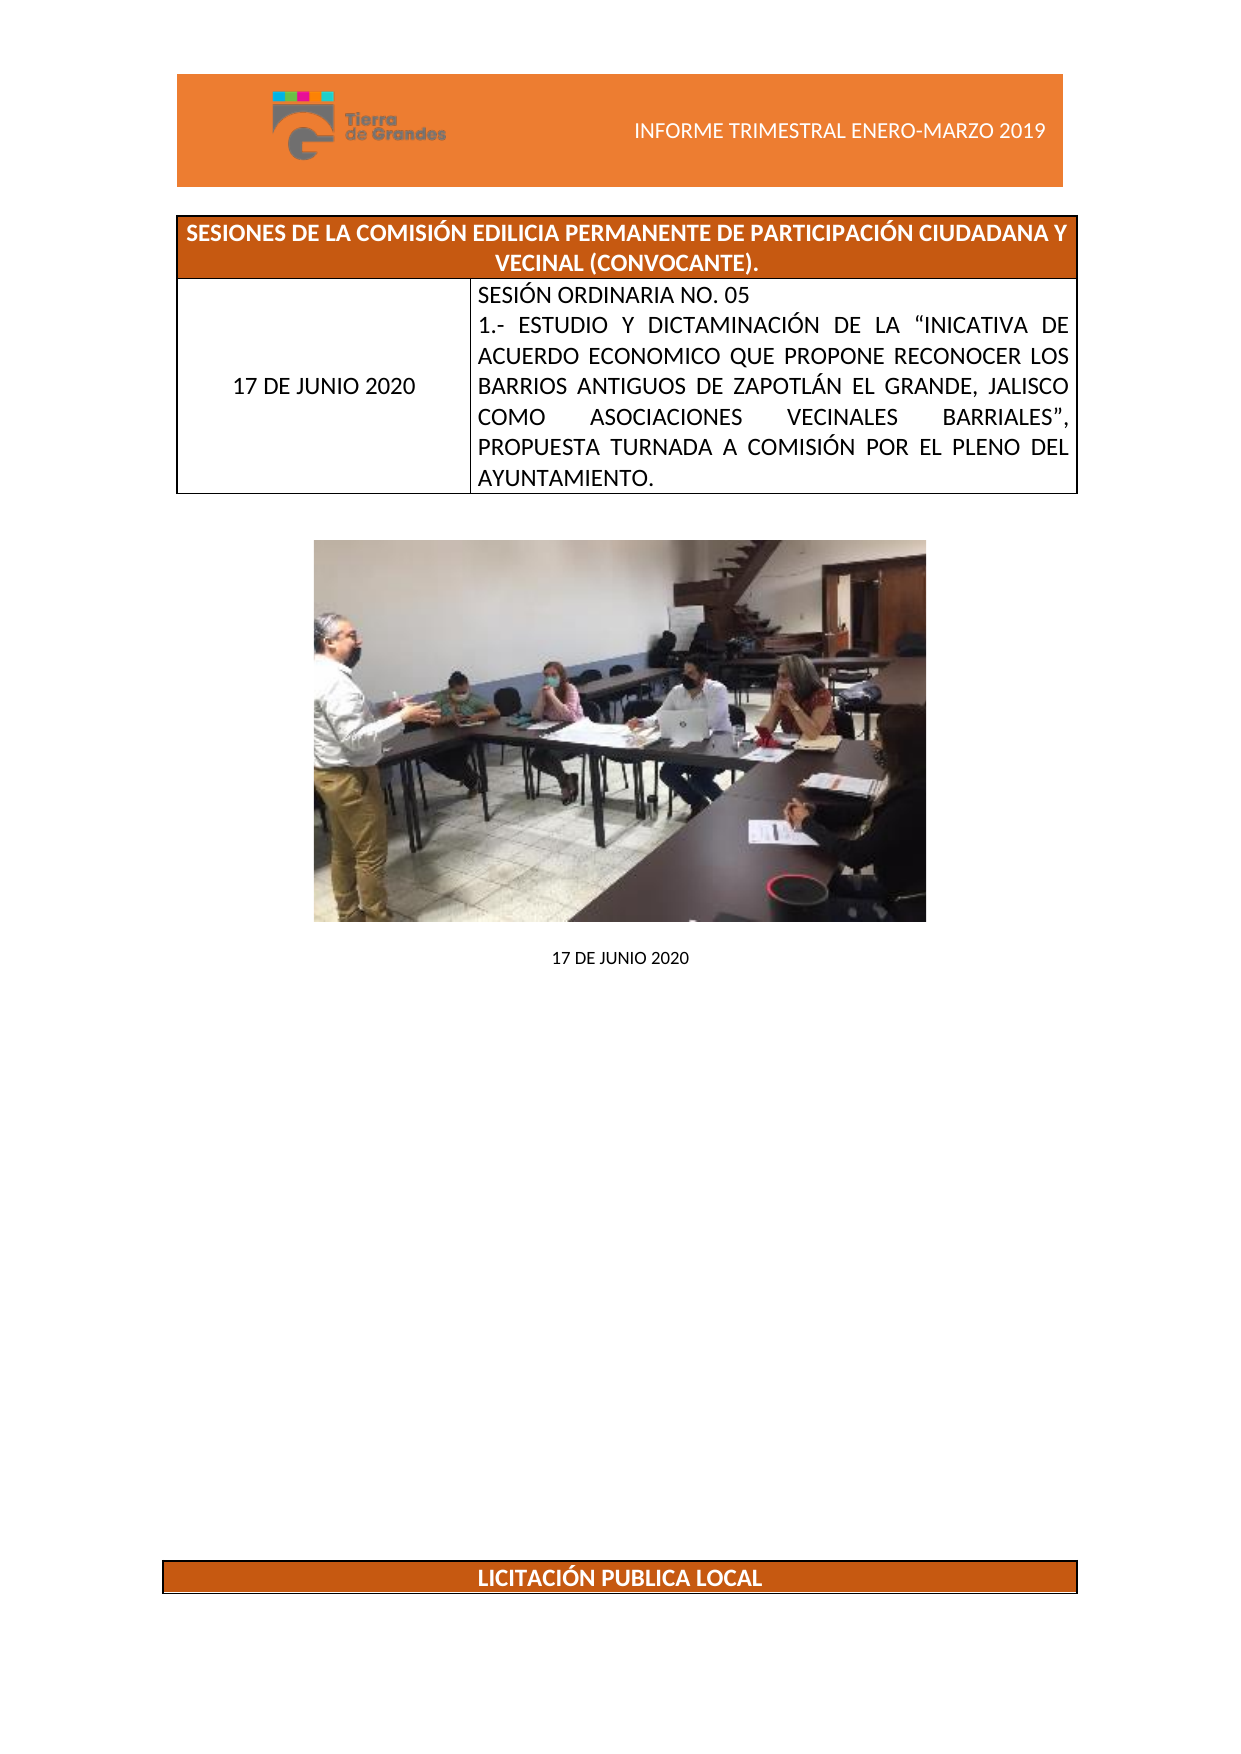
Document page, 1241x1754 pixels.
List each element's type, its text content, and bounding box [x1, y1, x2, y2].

table_cell SESIÓN ORDINARIA NO. 05 1.- ESTUDIO Y DICTAMINACIÓN DE LA “INICATIVA DE ACUERDO ECONOMICO QUE PROPONE RECONOCER LOS BARRIOS ANTIGUOS DE ZAPOTLÁN EL GRANDE, JALISCO COMO ASOCIACIONES VECINALES BARRIALES”, PROPUESTA TURNADA A COMISIÓN POR EL PLENO DEL AYUNTAMIENTO. [471, 279, 1076, 492]
picture [267, 85, 456, 175]
table_header SESIONES DE LA COMISIÓN EDILICIA PERMANENTE DE PARTICIPACIÓN CIUDADANA Y VECINAL (CONVOCANTE). [178, 217, 1076, 278]
table_header LICITACIÓN PUBLICA LOCAL [164, 1562, 1076, 1592]
picture [313, 540, 927, 922]
table_cell 17 DE JUNIO 2020 [178, 279, 470, 492]
text 17 DE JUNIO 2020 [177, 946, 1063, 969]
